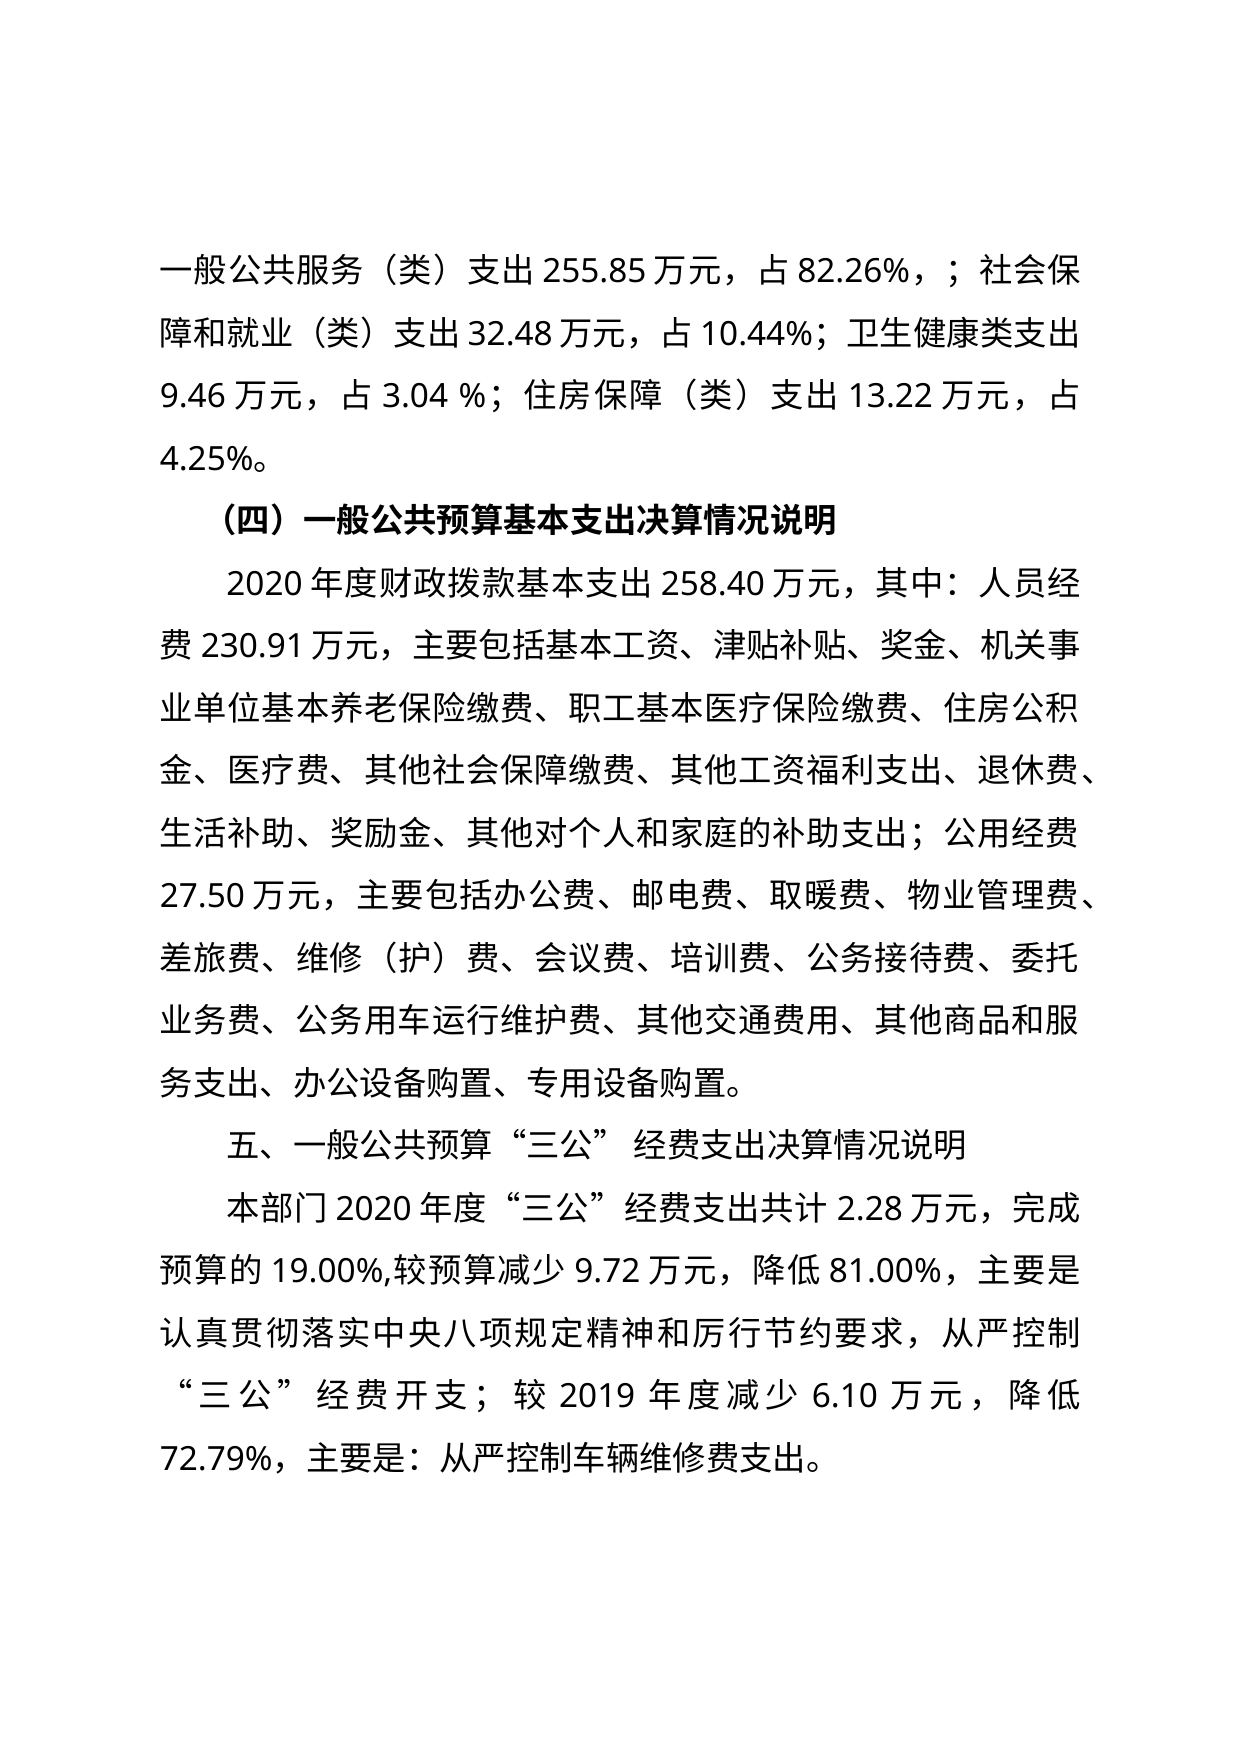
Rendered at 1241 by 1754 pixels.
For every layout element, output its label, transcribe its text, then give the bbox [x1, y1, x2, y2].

text 本部门2020年度“三公”经费支出共计2.28万元，完成预算的19.00%,较预算减少9.72万元，降低81.00%，主要是认真贯彻落实中央八项规定精神和厉行节约要求，从严控制“三公”经费开支；较2019年度减少6.10万元，降低72.79%，主要是：从严控制车辆维修费支出。 [159, 1170, 1081, 1483]
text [159, 233, 1081, 483]
text 五、一般公共预算“三公” 经费支出决算情况说明 [159, 1108, 1081, 1170]
text 2020年度财政拨款基本支出258.40万元，其中：人员经费 230.91万元，主要包括基本工资、津贴补贴、奖金、机关事业单位基本养老保险缴费、职工基本医疗保险缴费、住房公积金、医疗费、其他社会保障缴费、其他工资福利支出、退休费、生活补助、奖励金、其他对个人和家庭的补助支出；公用经费27.50万元，主要包括办公费、邮电费、取暖费、物业管理费、差旅费、维修（护）费、会议费、培训费、公务接待费、委托业务费、公务用车运行维护费、其他交通费用、其他商品和服务支出、办公设备购置、专用设备购置。 [159, 545, 1081, 1108]
text （四）一般公共预算基本支出决算情况说明 [203, 483, 1081, 545]
